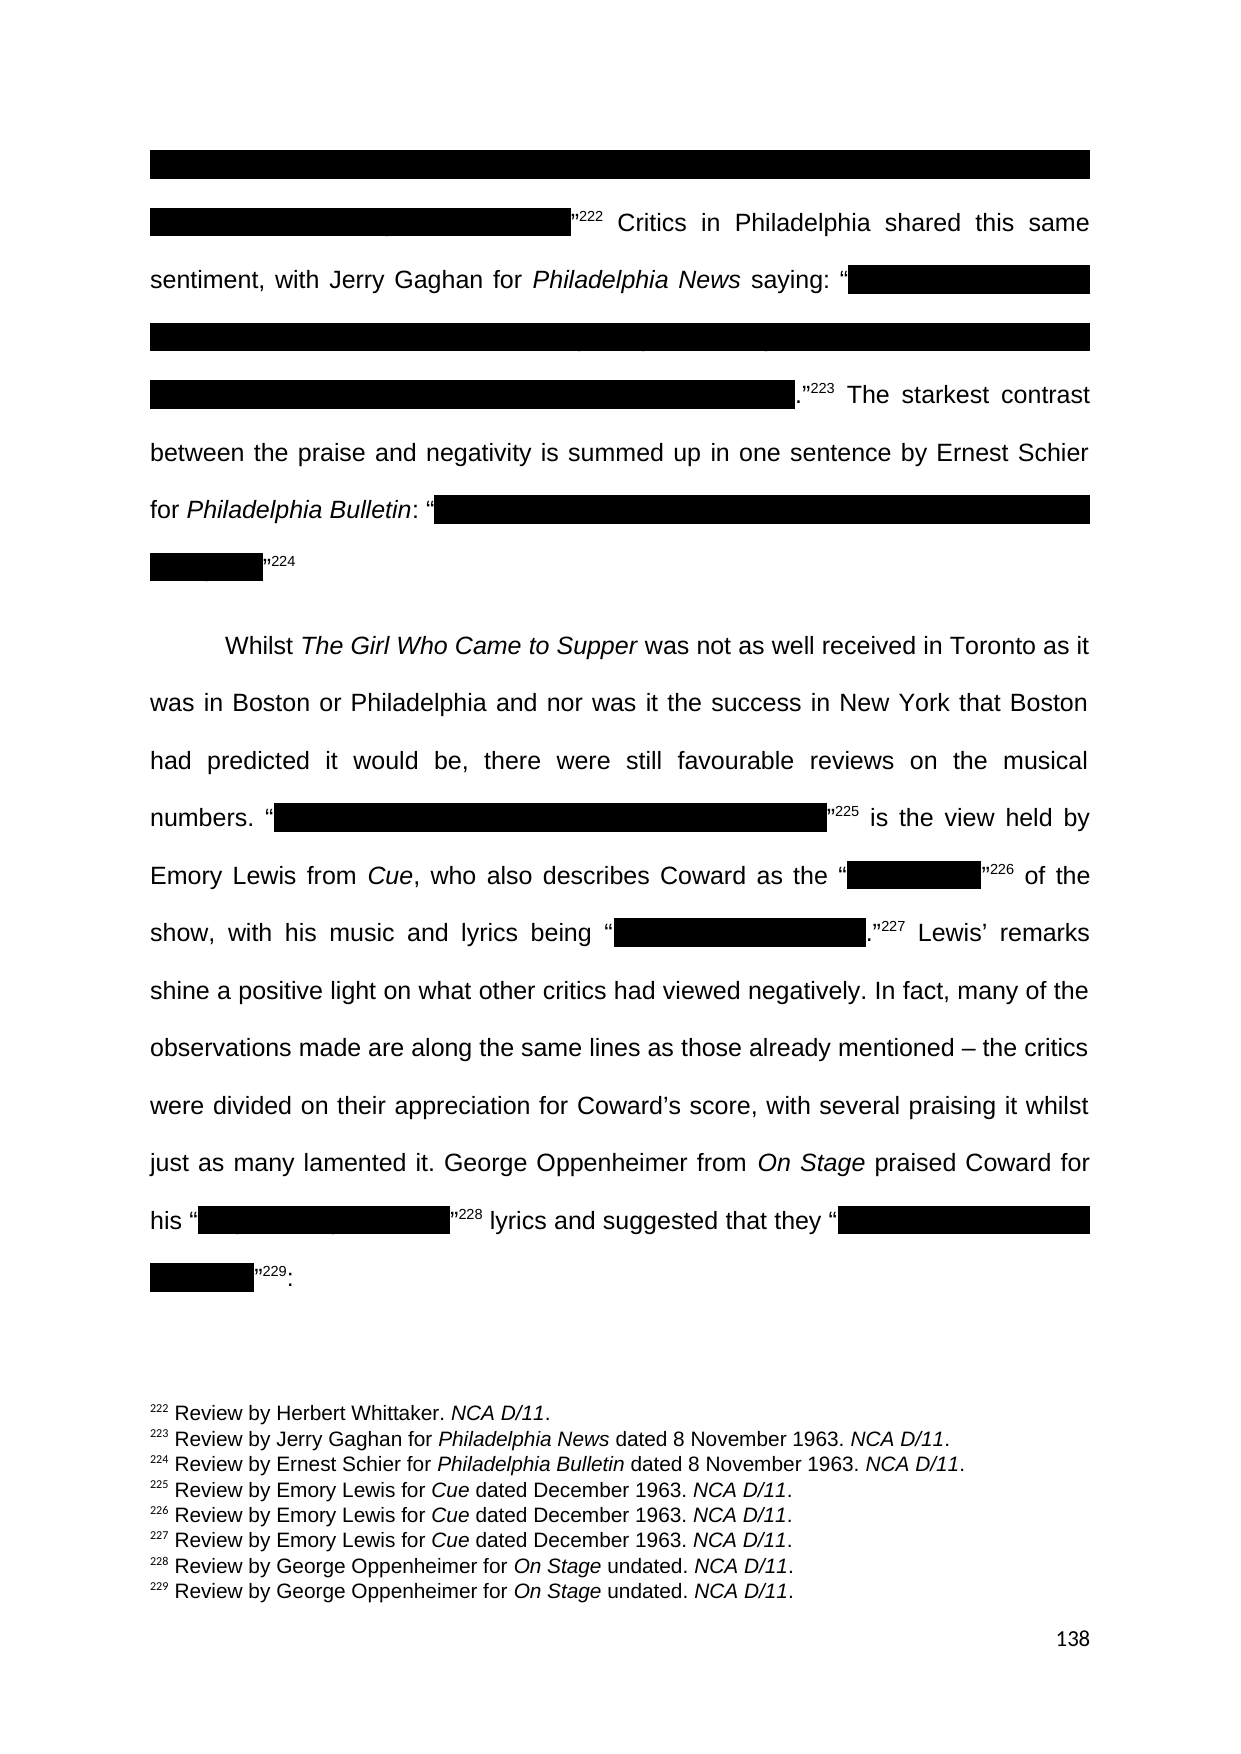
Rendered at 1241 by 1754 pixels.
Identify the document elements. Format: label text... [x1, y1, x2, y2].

text Whilst The Girl Who Came to Supper was not as well received in Toronto as it was in Boston or Philadelphia and nor was it the success in New York that Boston had predicted it would be, there were still favourable reviews on the musical numbers. “What a joy to hear old-fashioned waltzes again!” is the view held by Emory Lewis from Cue, who also describes Coward as the “unseen star” of the show, with his music and lyrics being “inventive and melodic.” Lewis’ remarks shine a positive light on what other critics had viewed negatively. In fact, many of the observations made are along the same lines as those already mentioned – the critics were divided on their appreciation for Coward’s score, with several praising it whilst just as many lamented it. George Oppenheimer from On Stage praised Coward for his “witty and sophisticated” lyrics and suggested that they “seemed far better than his music”: [150, 631, 1090, 1292]
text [150, 179, 1090, 323]
